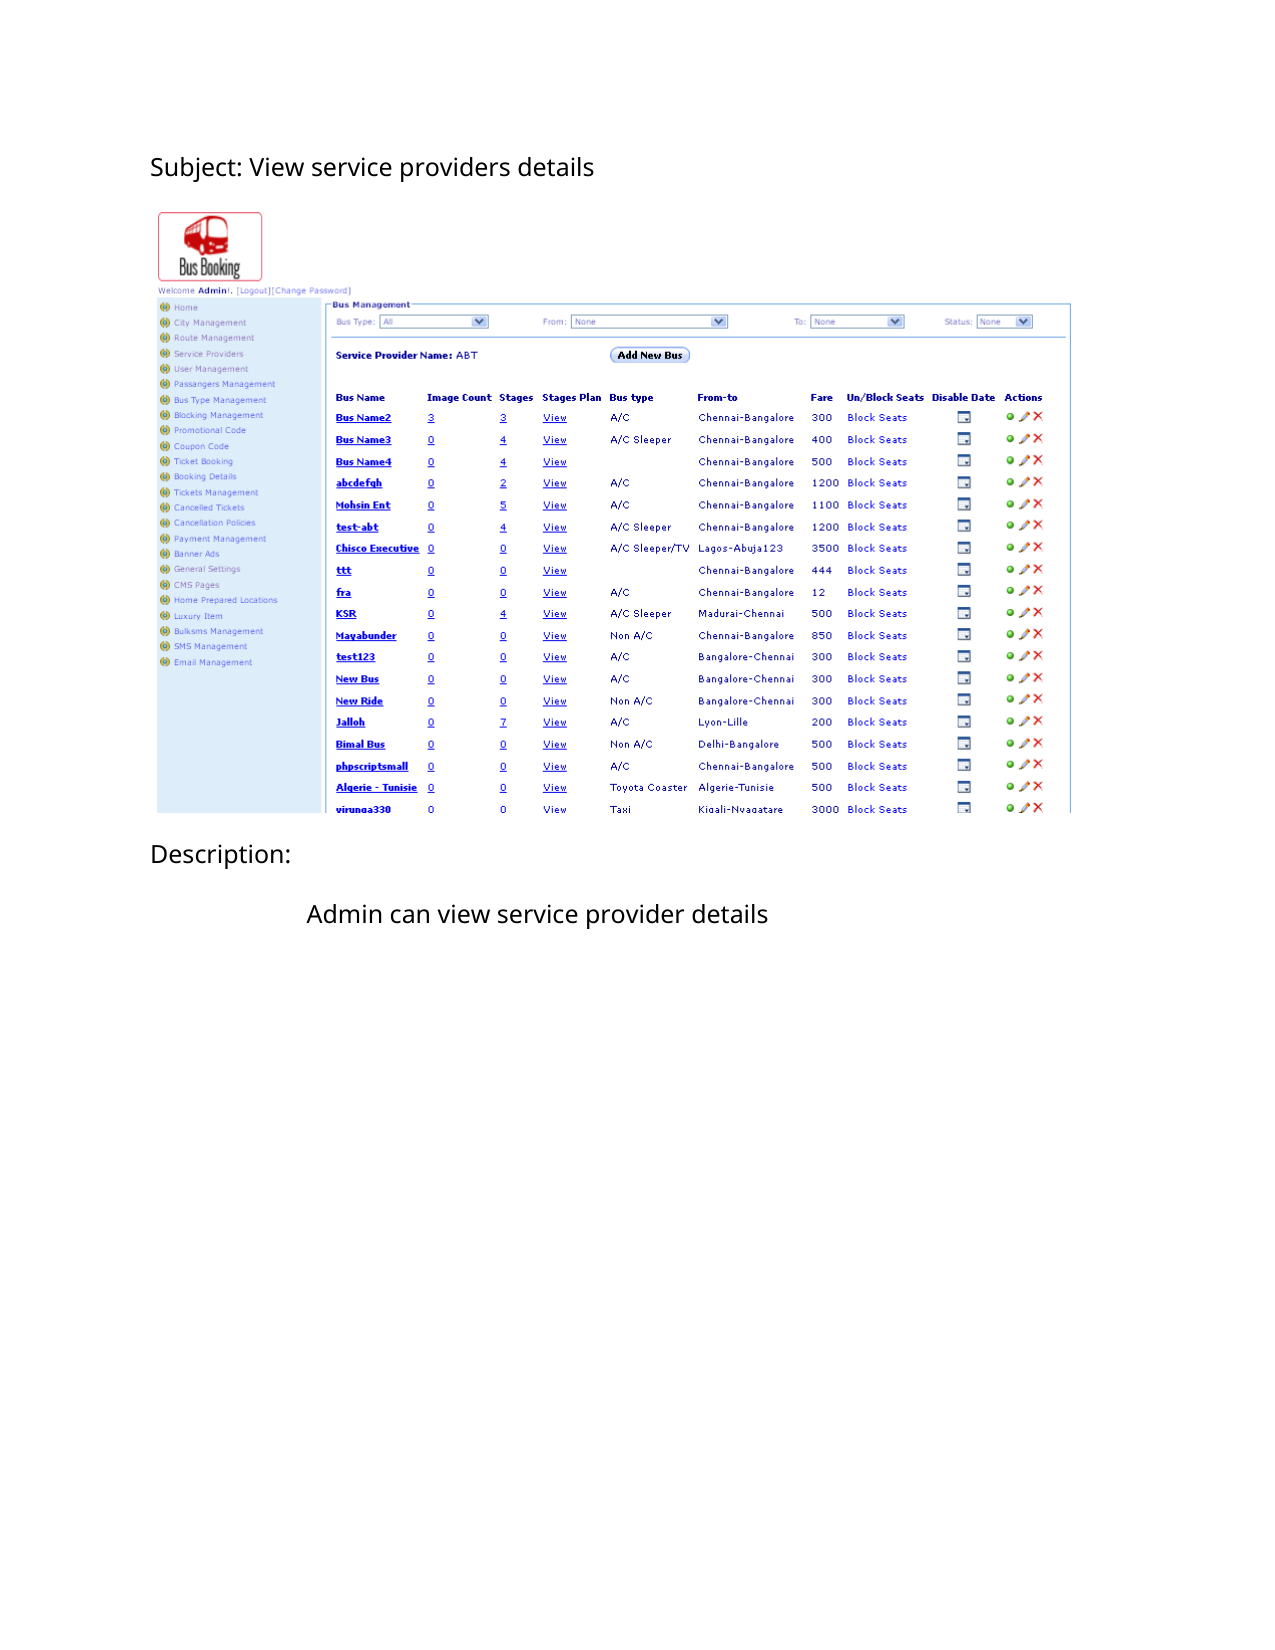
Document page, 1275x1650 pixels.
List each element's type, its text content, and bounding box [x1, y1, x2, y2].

text Subject: View service providers details [150, 150, 1125, 184]
text Admin can view service provider details [150, 897, 1125, 931]
picture [150, 210, 1124, 813]
text Description: [150, 837, 1125, 871]
